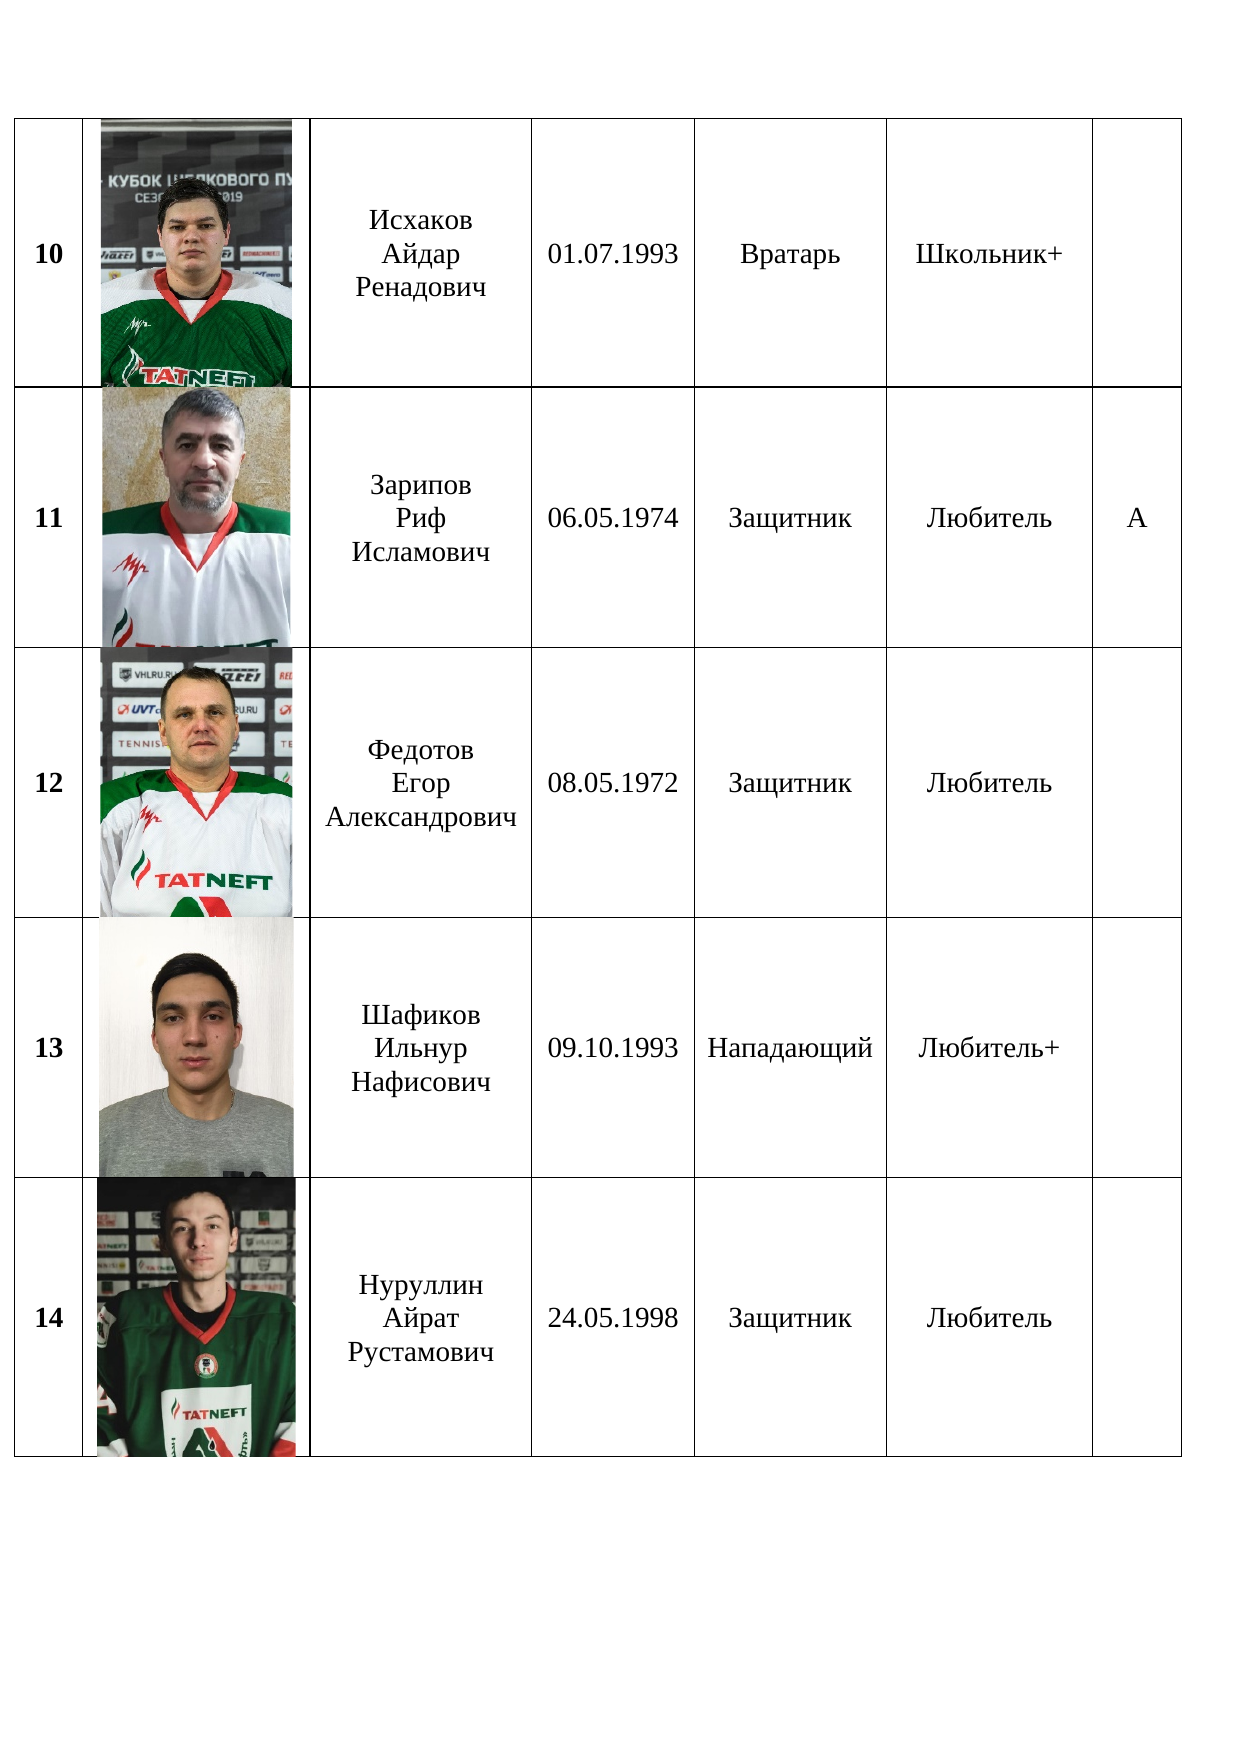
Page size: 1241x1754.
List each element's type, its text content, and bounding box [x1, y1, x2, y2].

table_cell 14 [15, 1178, 82, 1456]
table_cell 01.07.1993 [532, 119, 694, 386]
table_cell Нуруллин Айрат Рустамович [311, 1178, 531, 1456]
table_cell [83, 648, 100, 917]
table_cell А [1093, 388, 1181, 647]
table_cell Защитник [695, 388, 886, 647]
table_cell 24.05.1998 [532, 1178, 694, 1456]
table_cell [291, 388, 309, 647]
table_cell [296, 1178, 309, 1456]
table_cell 10 [15, 119, 82, 386]
table_cell [83, 1178, 97, 1456]
table_cell [83, 388, 102, 647]
table_cell 11 [15, 388, 82, 647]
table_cell Вратарь [695, 119, 886, 386]
table_cell [293, 648, 309, 917]
table_cell Любитель [887, 388, 1092, 647]
table_cell [294, 918, 309, 1177]
table_cell 12 [15, 648, 82, 917]
table_cell 06.05.1974 [532, 388, 694, 647]
table_cell Нападающий [695, 918, 886, 1177]
table_cell Федотов Егор Александрович [311, 648, 531, 917]
table_cell [292, 119, 309, 386]
table_cell Школьник+ [887, 119, 1092, 386]
table_cell [1093, 119, 1181, 386]
table_cell Любитель [887, 648, 1092, 917]
picture [99, 119, 294, 1177]
table_cell [1093, 648, 1181, 917]
table_cell [1093, 918, 1181, 1177]
table_cell Защитник [695, 1178, 886, 1456]
table_cell [83, 918, 99, 1177]
table_cell 09.10.1993 [532, 918, 694, 1177]
table_cell [1093, 1178, 1181, 1456]
table_cell 08.05.1972 [532, 648, 694, 917]
picture [97, 1178, 296, 1457]
table_cell Шафиков Ильнур Нафисович [311, 918, 531, 1177]
table_cell 13 [15, 918, 82, 1177]
table_cell Любитель+ [887, 918, 1092, 1177]
table_cell Защитник [695, 648, 886, 917]
table_cell Исхаков Айдар Ренадович [311, 119, 531, 386]
table_cell Любитель [887, 1178, 1092, 1456]
table_cell Зарипов Риф Исламович [311, 388, 531, 647]
table_cell [83, 119, 100, 386]
